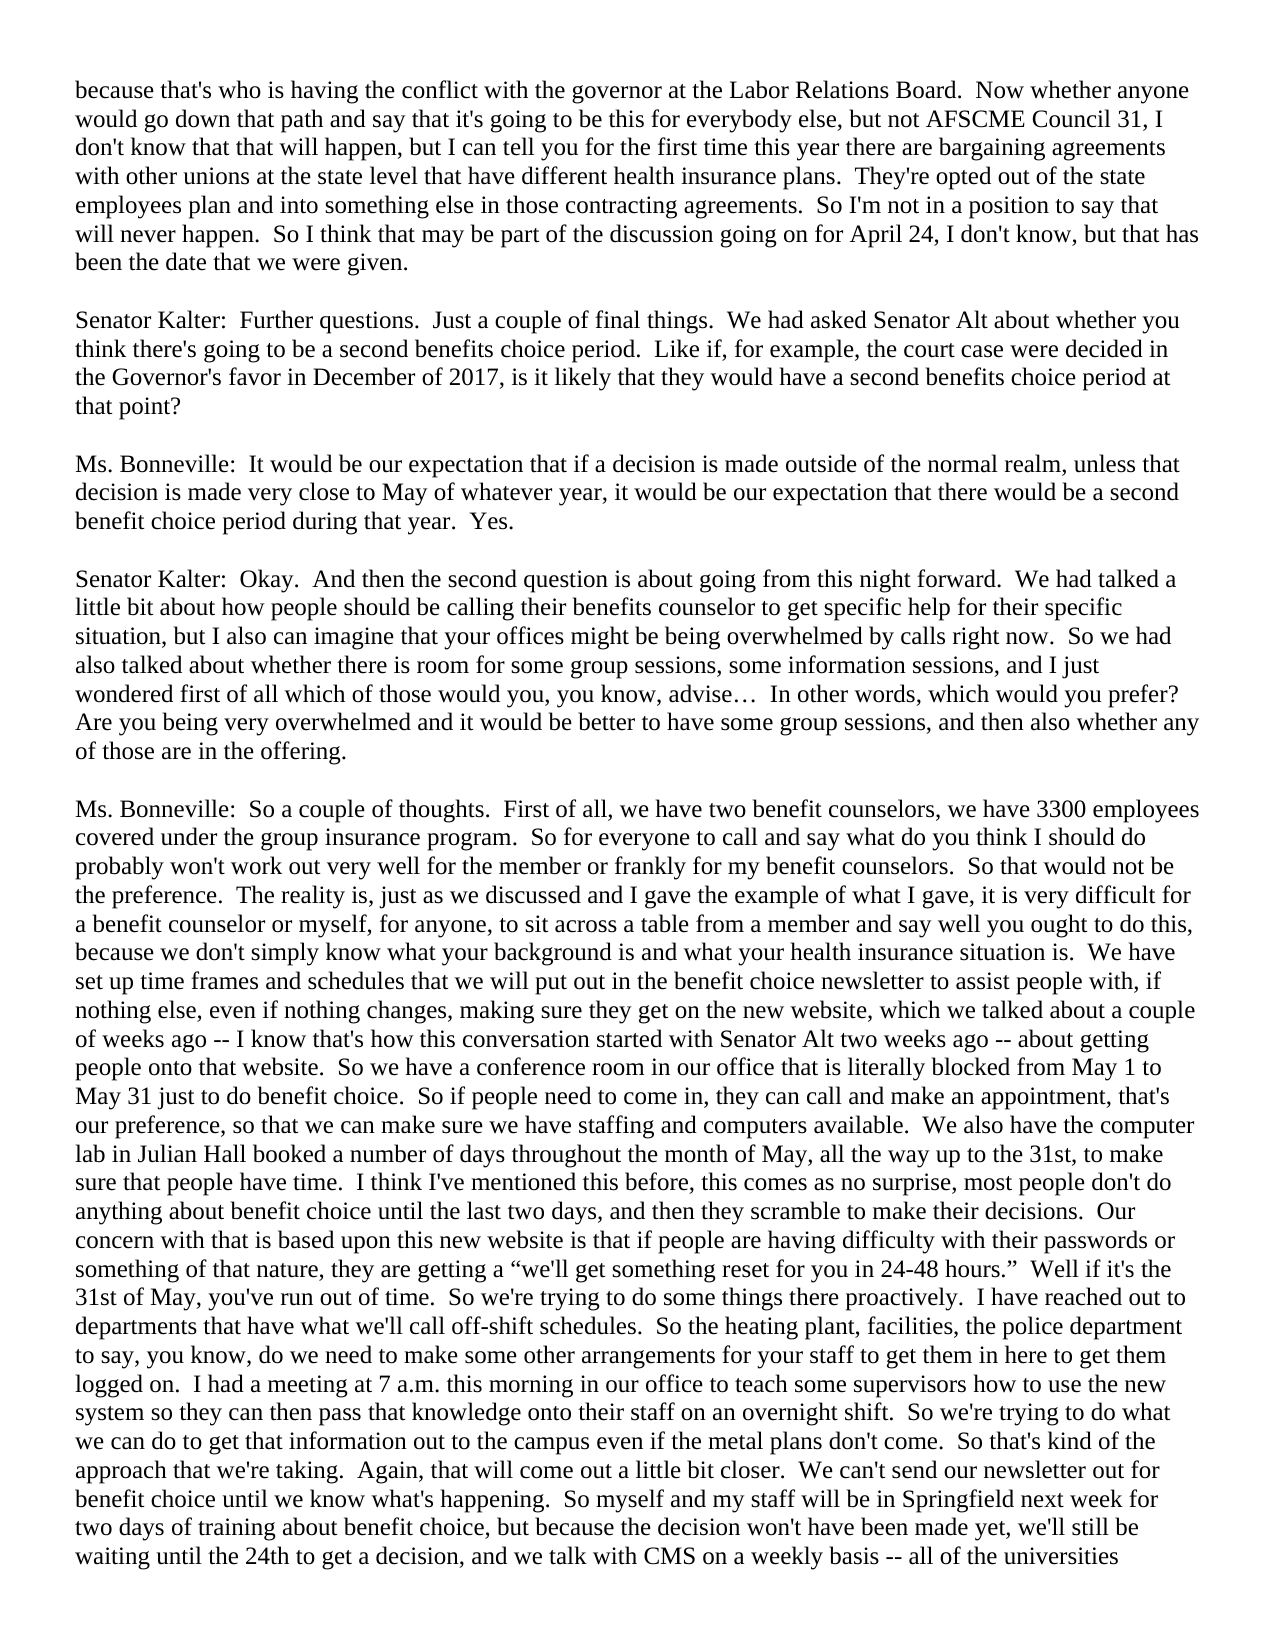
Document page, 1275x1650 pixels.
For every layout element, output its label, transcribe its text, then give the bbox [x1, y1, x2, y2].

text Senator Kalter: Further questions. Just a couple of final things. We had asked Senator Alt about whether you think there's going to be a second benefits choice period. Like if, for example, the court case were decided in the Governor's favor in December of 2017, is it likely that they would have a second benefits choice period at that point? [75, 305, 1200, 420]
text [75, 75, 1200, 276]
text Ms. Bonneville: It would be our expectation that if a decision is made outside of the normal realm, unless that decision is made very close to May of whatever year, it would be our expectation that there would be a second benefit choice period during that year. Yes. [75, 449, 1200, 535]
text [75, 794, 1200, 1570]
text Senator Kalter: Okay. And then the second question is about going from this night forward. We had talked a little bit about how people should be calling their benefits counselor to get specific help for their specific situation, but I also can imagine that your offices might be being overwhelmed by calls right now. So we had also talked about whether there is room for some group sessions, some information sessions, and I just wondered first of all which of those would you, you know, advise… In other words, which would you prefer? Are you being very overwhelmed and it would be better to have some group sessions, and then also whether any of those are in the offering. [75, 564, 1200, 765]
